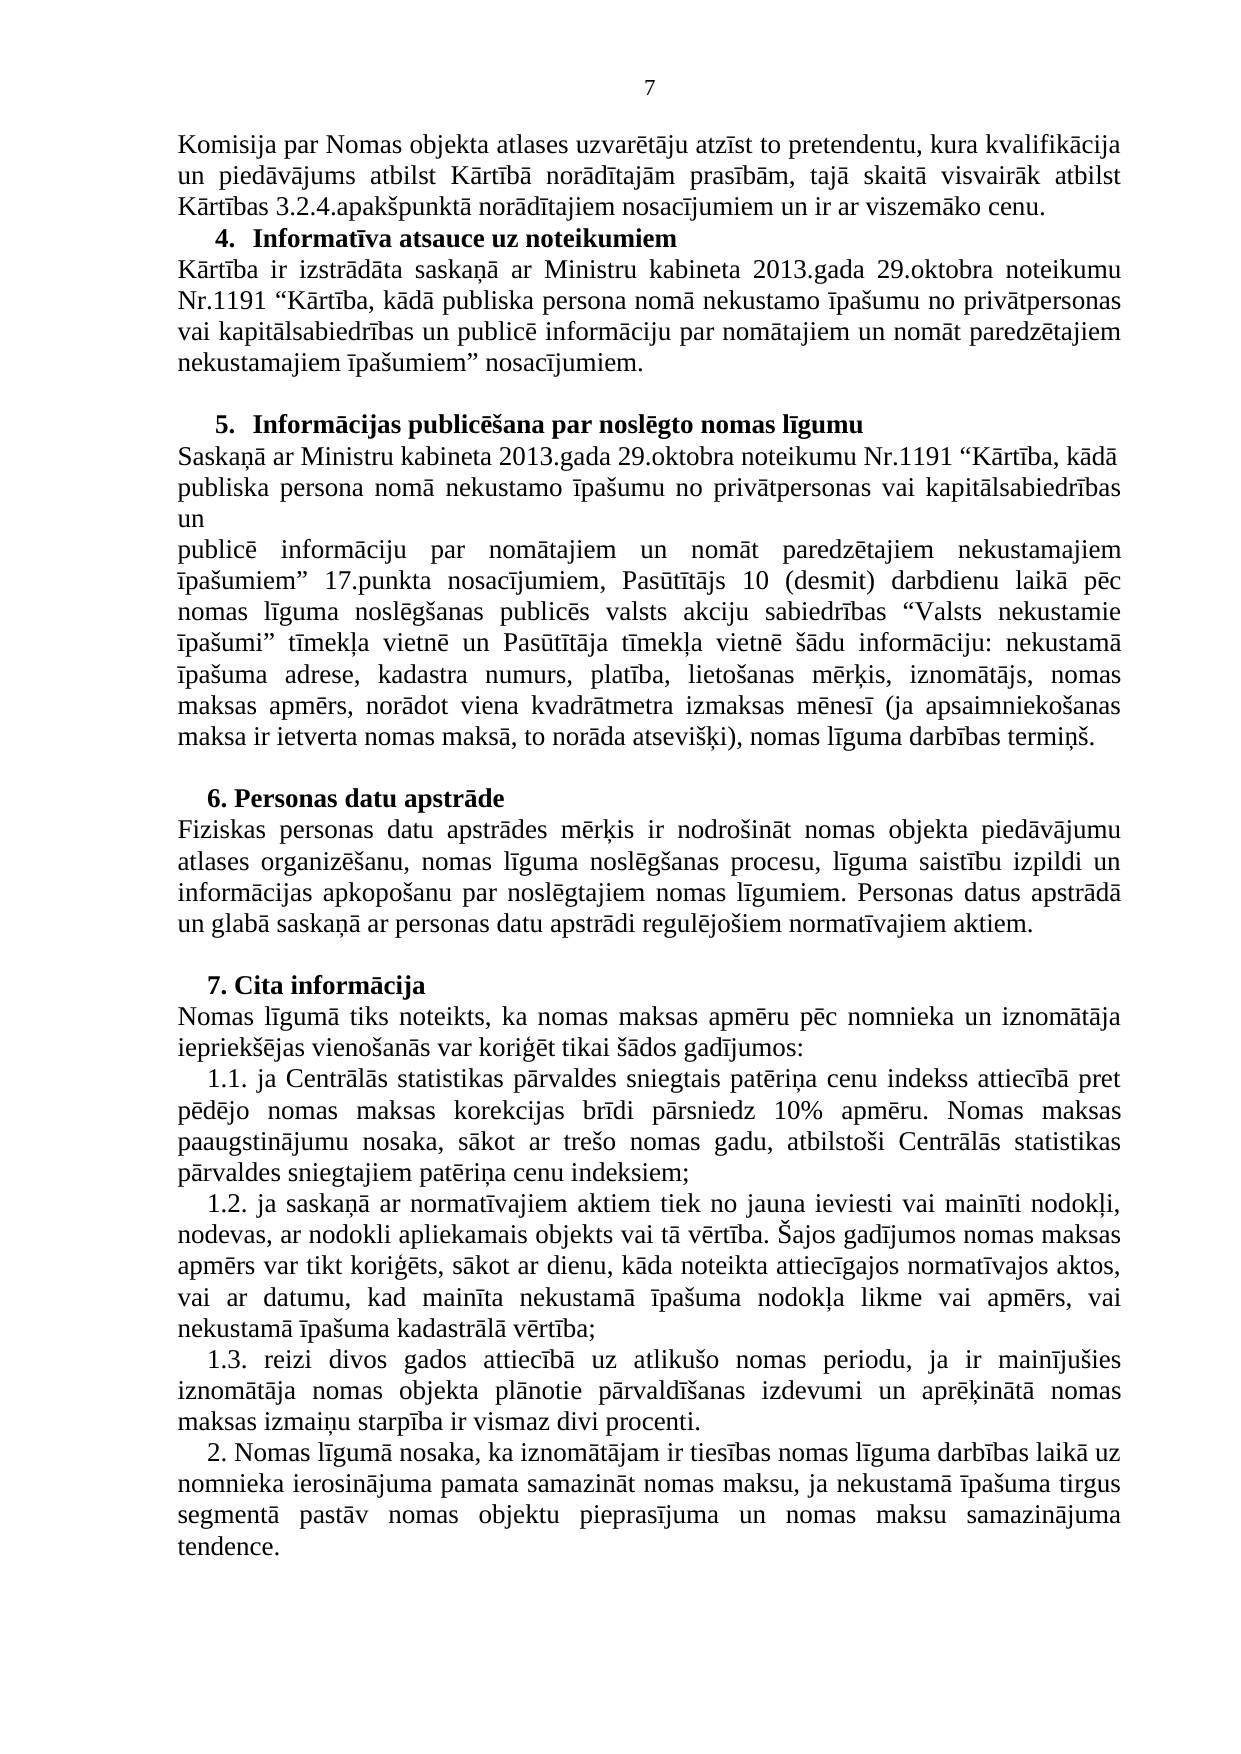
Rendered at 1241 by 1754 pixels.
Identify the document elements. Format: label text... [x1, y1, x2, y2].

list Informācijas publicēšana par noslēgto nomas līgumu [215, 408, 1122, 440]
text publiska persona nomā nekustamo īpašumu no privātpersonas vai kapitālsabiedrības un [177, 471, 1122, 533]
text Nomas līgumā tiks noteikts, ka nomas maksas apmēru pēc nomnieka un iznomātāja iepriekšējas vienošanās var koriģēt tikai šādos gadījumos: [177, 1000, 1122, 1063]
text 1.2. ja saskaņā ar normatīvajiem aktiem tiek no jauna ieviesti vai mainīti nodokļi, nodevas, ar nodokli apliekamais objekts vai tā vērtība. Šajos gadījumos nomas maksas apmērs var tikt koriģēts, sākot ar dienu, kāda noteikta attiecīgajos normatīvajos aktos, vai ar datumu, kad mainīta nekustamā īpašuma nodokļa likme vai apmērs, vai nekustamā īpašuma kadastrālā vērtība; [177, 1187, 1122, 1343]
text Fiziskas personas datu apstrādes mērķis ir nodrošināt nomas objekta piedāvājumu atlases organizēšanu, nomas līguma noslēgšanas procesu, līguma saistību izpildi un informācijas apkopošanu par noslēgtajiem nomas līgumiem. Personas datus apstrādā un glabā saskaņā ar personas datu apstrādi regulējošiem normatīvajiem aktiem. [177, 813, 1122, 938]
text 1.3. reizi divos gados attiecībā uz atlikušo nomas periodu, ja ir mainījušies iznomātāja nomas objekta plānotie pārvaldīšanas izdevumi un aprēķinātā nomas maksas izmaiņu starpība ir vismaz divi procenti. [177, 1343, 1122, 1436]
list Informatīva atsauce uz noteikumiem [215, 222, 1122, 253]
text 1.1. ja Centrālās statistikas pārvaldes sniegtais patēriņa cenu indekss attiecībā pret pēdējo nomas maksas korekcijas brīdi pārsniedz 10% apmēru. Nomas maksas paaugstinājumu nosaka, sākot ar trešo nomas gadu, atbilstoši Centrālās statistikas pārvaldes sniegtajiem patēriņa cenu indeksiem; [177, 1063, 1122, 1187]
text Kārtība ir izstrādāta saskaņā ar Ministru kabineta 2013.gada 29.oktobra noteikumu Nr.1191 “Kārtība, kādā publiska persona nomā nekustamo īpašumu no privātpersonas vai kapitālsabiedrības un publicē informāciju par nomātajiem un nomāt paredzētajiem nekustamajiem īpašumiem” nosacījumiem. [177, 253, 1122, 377]
text Komisija par Nomas objekta atlases uzvarētāju atzīst to pretendentu, kura kvalifikācija un piedāvājums atbilst Kārtībā norādītajām prasībām, tajā skaitā visvairāk atbilst Kārtības 3.2.4.apakšpunktā norādītajiem nosacījumiem un ir ar viszemāko cenu. [177, 128, 1122, 222]
text publicē informāciju par nomātajiem un nomāt paredzētajiem nekustamajiem īpašumiem” 17.punkta nosacījumiem, Pasūtītājs 10 (desmit) darbdienu laikā pēc nomas līguma noslēgšanas publicēs valsts akciju sabiedrības “Valsts nekustamie īpašumi” tīmekļa vietnē un Pasūtītāja tīmekļa vietnē šādu informāciju: nekustamā īpašuma adrese, kadastra numurs, platība, lietošanas mērķis, iznomātājs, nomas maksas apmērs, norādot viena kvadrātmetra izmaksas mēnesī (ja apsaimniekošanas maksa ir ietverta nomas maksā, to norāda atsevišķi), nomas līguma darbības termiņš. [177, 533, 1122, 751]
text 2. Nomas līgumā nosaka, ka iznomātājam ir tiesības nomas līguma darbības laikā uz nomnieka ierosinājuma pamata samazināt nomas maksu, ja nekustamā īpašuma tirgus segmentā pastāv nomas objektu pieprasījuma un nomas maksu samazinājuma tendence. [177, 1436, 1122, 1561]
text 7. Cita informācija [177, 969, 1122, 1000]
text Saskaņā ar Ministru kabineta 2013.gada 29.oktobra noteikumu Nr.1191 “Kārtība, kādā [177, 440, 1122, 471]
text 6. Personas datu apstrāde [177, 782, 1122, 813]
